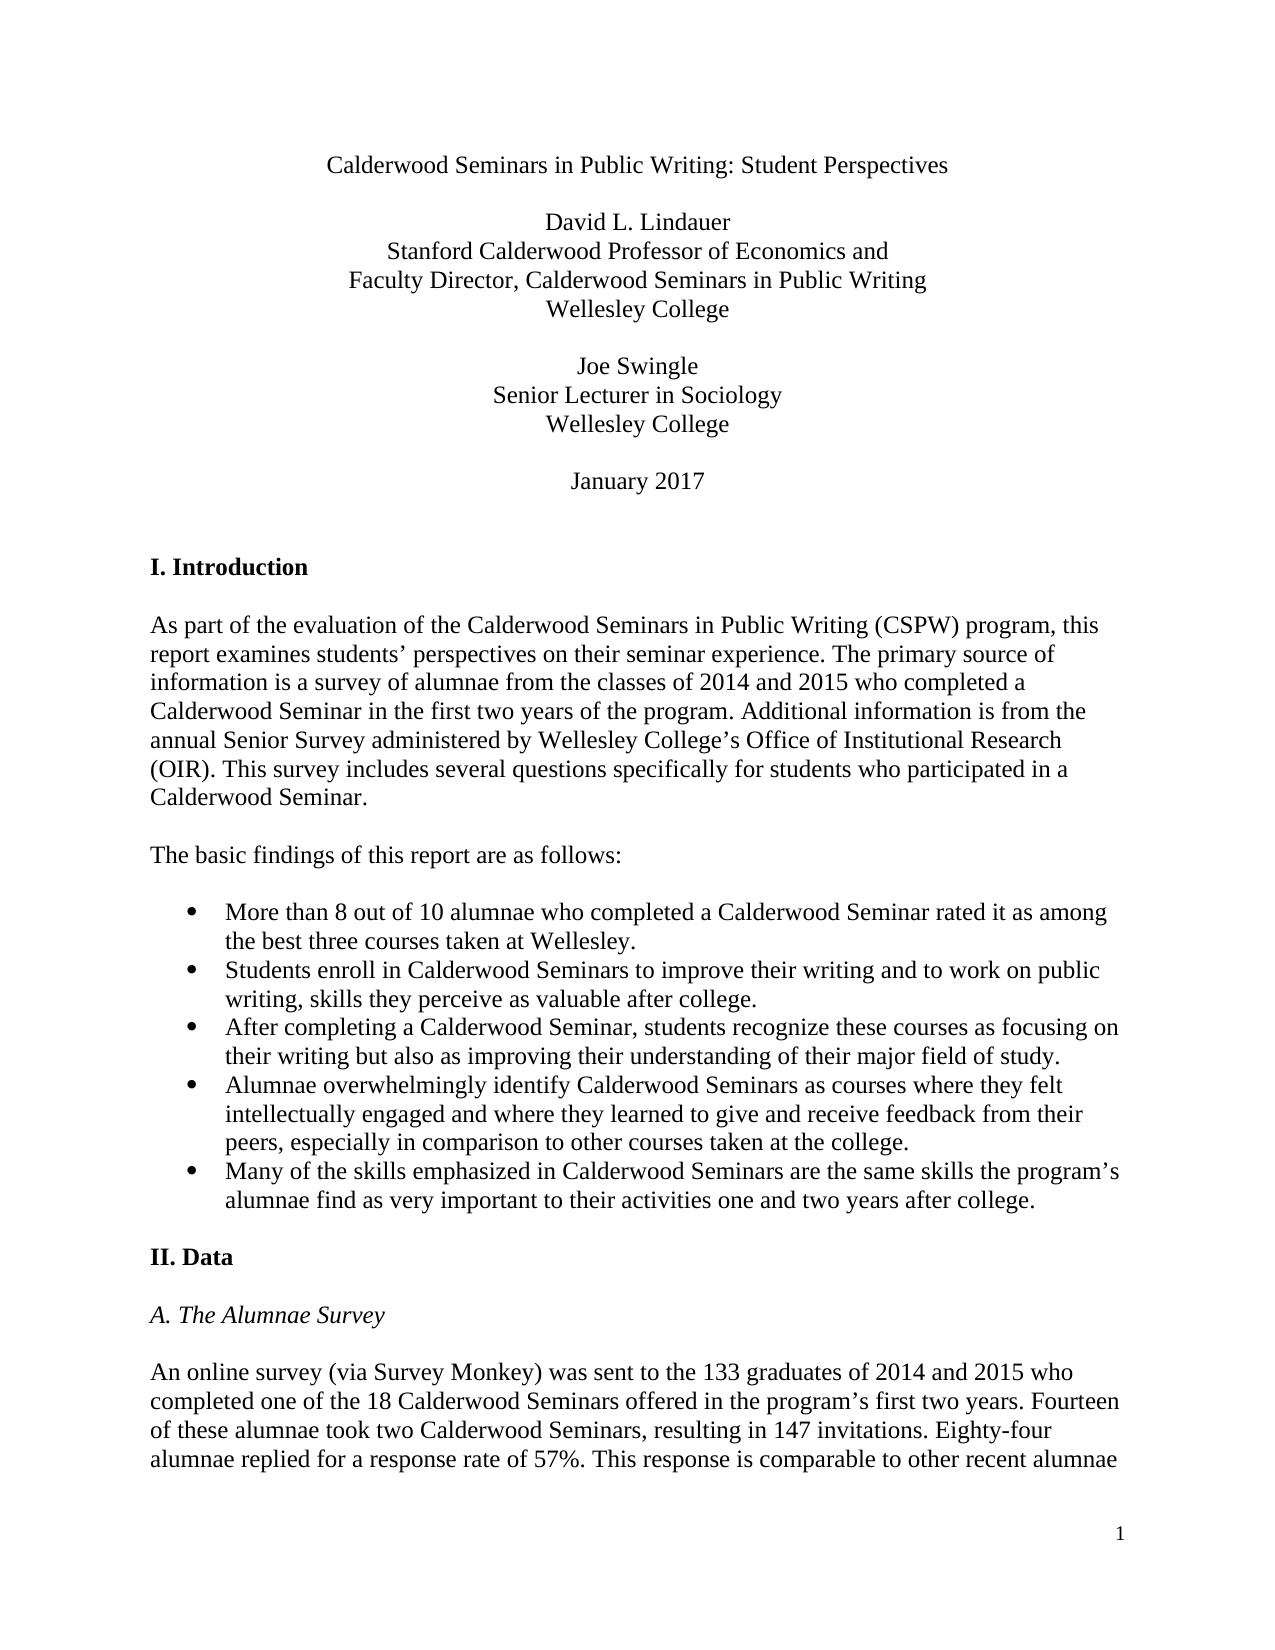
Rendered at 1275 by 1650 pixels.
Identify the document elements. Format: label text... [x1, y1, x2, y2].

text Wellesley College [150, 294, 1125, 322]
text David L. Lindauer [150, 207, 1125, 236]
text Calderwood Seminars in Public Writing: Student Perspectives [150, 150, 1125, 179]
text Wellesley College [150, 409, 1125, 437]
text A. The Alumnae Survey [150, 1300, 1125, 1329]
list Students enroll in Calderwood Seminars to improve their writing and to work on public writing, skills they perceive as valuable after college. [187, 955, 1125, 1012]
list More than 8 out of 10 alumnae who completed a Calderwood Seminar rated it as among the best three courses taken at Wellesley. [187, 897, 1125, 955]
list Alumnae overwhelmingly identify Calderwood Seminars as courses where they felt intellectually engaged and where they learned to give and receive feedback from their peers, especially in comparison to other courses taken at the college. [187, 1070, 1125, 1156]
text Stanford Calderwood Professor of Economics and [150, 236, 1125, 265]
text Faculty Director, Calderwood Seminars in Public Writing [150, 265, 1125, 294]
text Joe Swingle [150, 351, 1125, 380]
text The basic findings of this report are as follows: [150, 840, 1125, 869]
text II. Data [150, 1242, 1125, 1271]
text I. Introduction [150, 552, 1125, 581]
text Senior Lecturer in Sociology [150, 380, 1125, 409]
text January 2017 [150, 466, 1125, 495]
list After completing a Calderwood Seminar, students recognize these courses as focusing on their writing but also as improving their understanding of their major field of study. [187, 1012, 1125, 1070]
list Many of the skills emphasized in Calderwood Seminars are the same skills the program’s alumnae find as very important to their activities one and two years after college. [187, 1156, 1125, 1214]
text As part of the evaluation of the Calderwood Seminars in Public Writing (CSPW) program, this report examines students’ perspectives on their seminar experience. The primary source of information is a survey of alumnae from the classes of 2014 and 2015 who completed a Calderwood Seminar in the first two years of the program. Additional information is from the annual Senior Survey administered by Wellesley College’s Office of Institutional Research (OIR). This survey includes several questions specifically for students who participated in a Calderwood Seminar. [150, 610, 1125, 811]
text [150, 1357, 1125, 1472]
